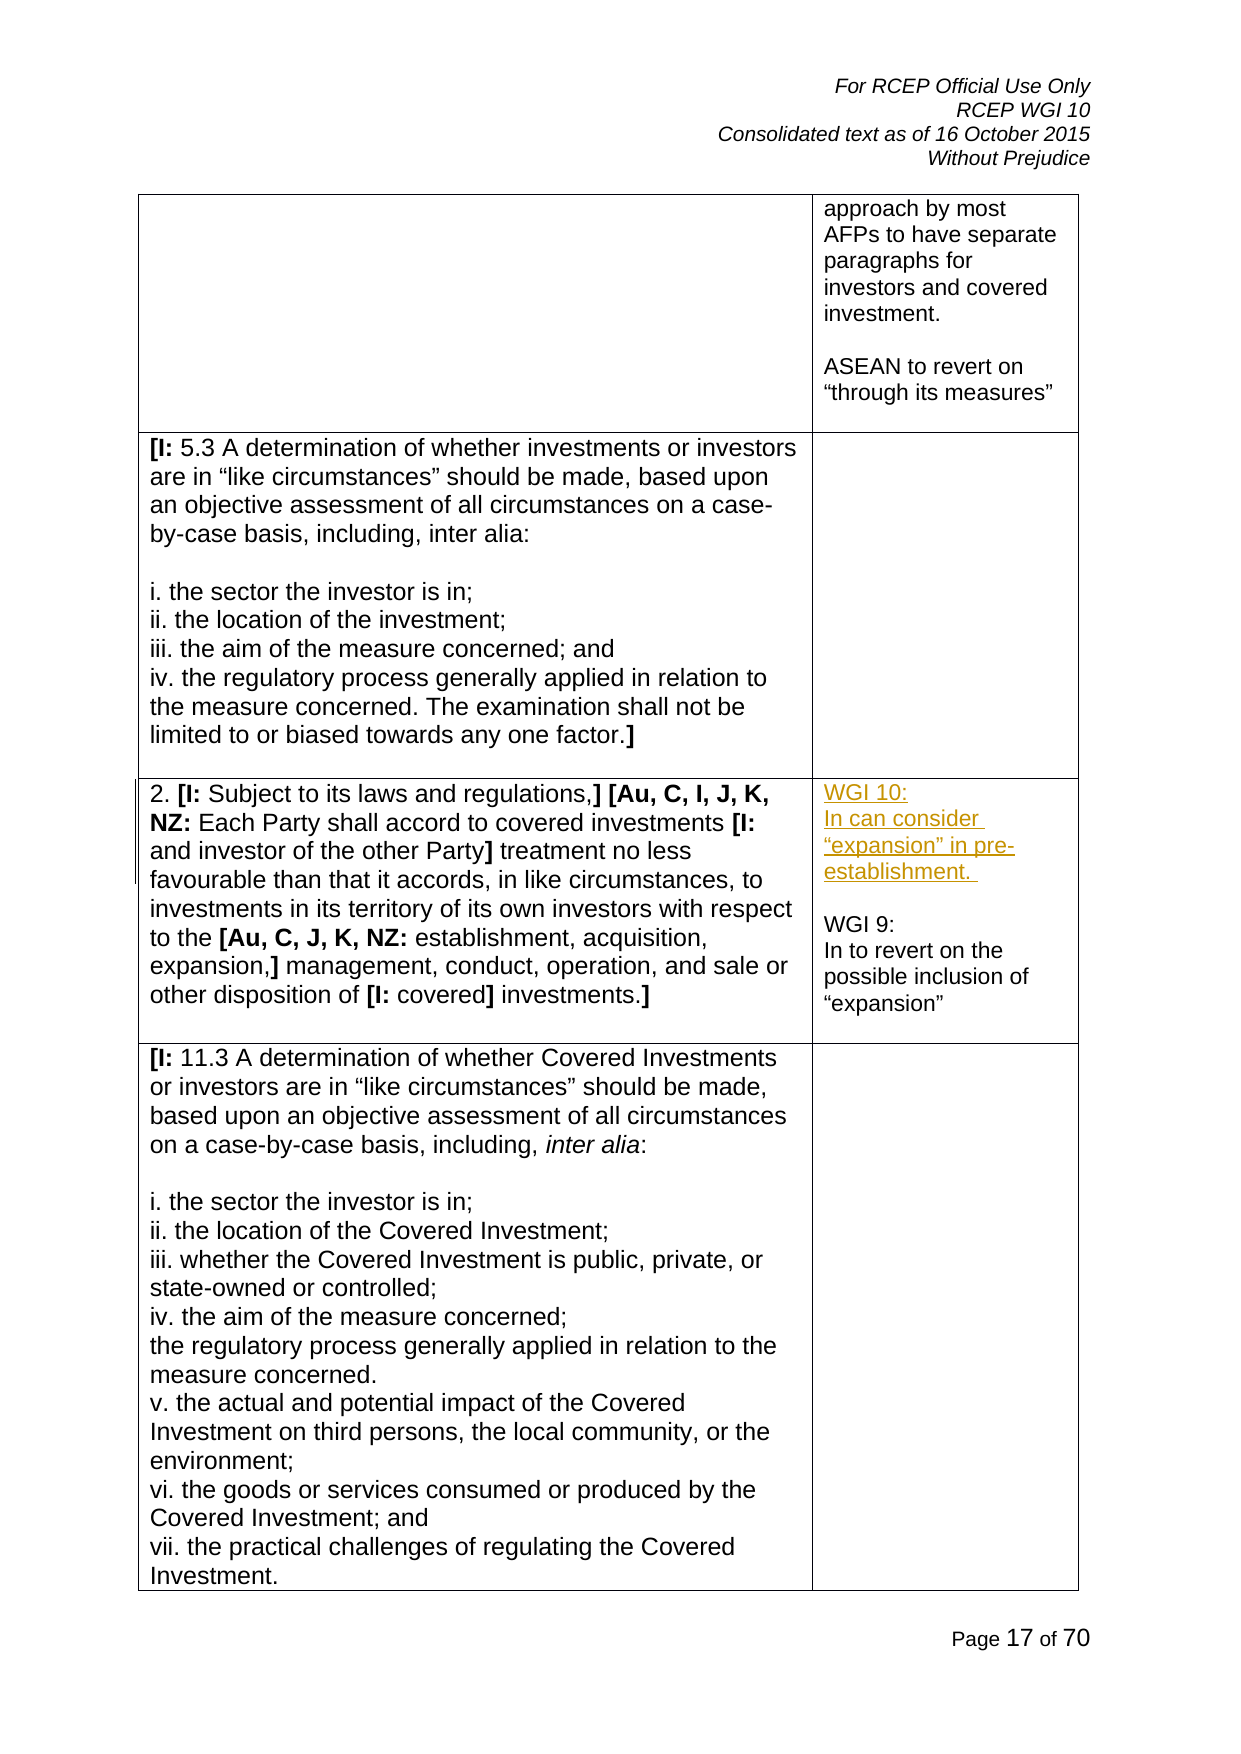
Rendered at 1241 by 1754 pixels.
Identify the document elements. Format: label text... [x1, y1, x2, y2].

table_cell 2. [I: Subject to its laws and regulations,] [Au, C, I, J, K, NZ: Each Party shall accord to covered investments [I: and investor of the other Party] treatment no less favourable than that it accords, in like circumstances, to investments in its territory of its own investors with respect to the [Au, C, J, K, NZ: establishment, acquisition, expansion,] management, conduct, operation, and sale or other disposition of [I: covered] investments.] [139, 779, 812, 1042]
table_cell WGI 9: In to revert on the possible inclusion of “expansion” [813, 779, 1078, 1042]
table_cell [139, 195, 812, 432]
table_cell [813, 195, 1078, 432]
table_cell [139, 1044, 812, 1590]
table_cell [813, 433, 1078, 778]
table_cell [813, 1044, 1078, 1590]
table_cell [I: 5.3 A determination of whether investments or investors are in “like circumstances” should be made, based upon an objective assessment of all circumstances on a case-by-case basis, including, inter alia: i. the sector the investor is in; ii. the location of the investment; iii. the aim of the measure concerned; and iv. the regulatory process generally applied in relation to the measure concerned. The examination shall not be limited to or biased towards any one factor.] [139, 433, 812, 778]
